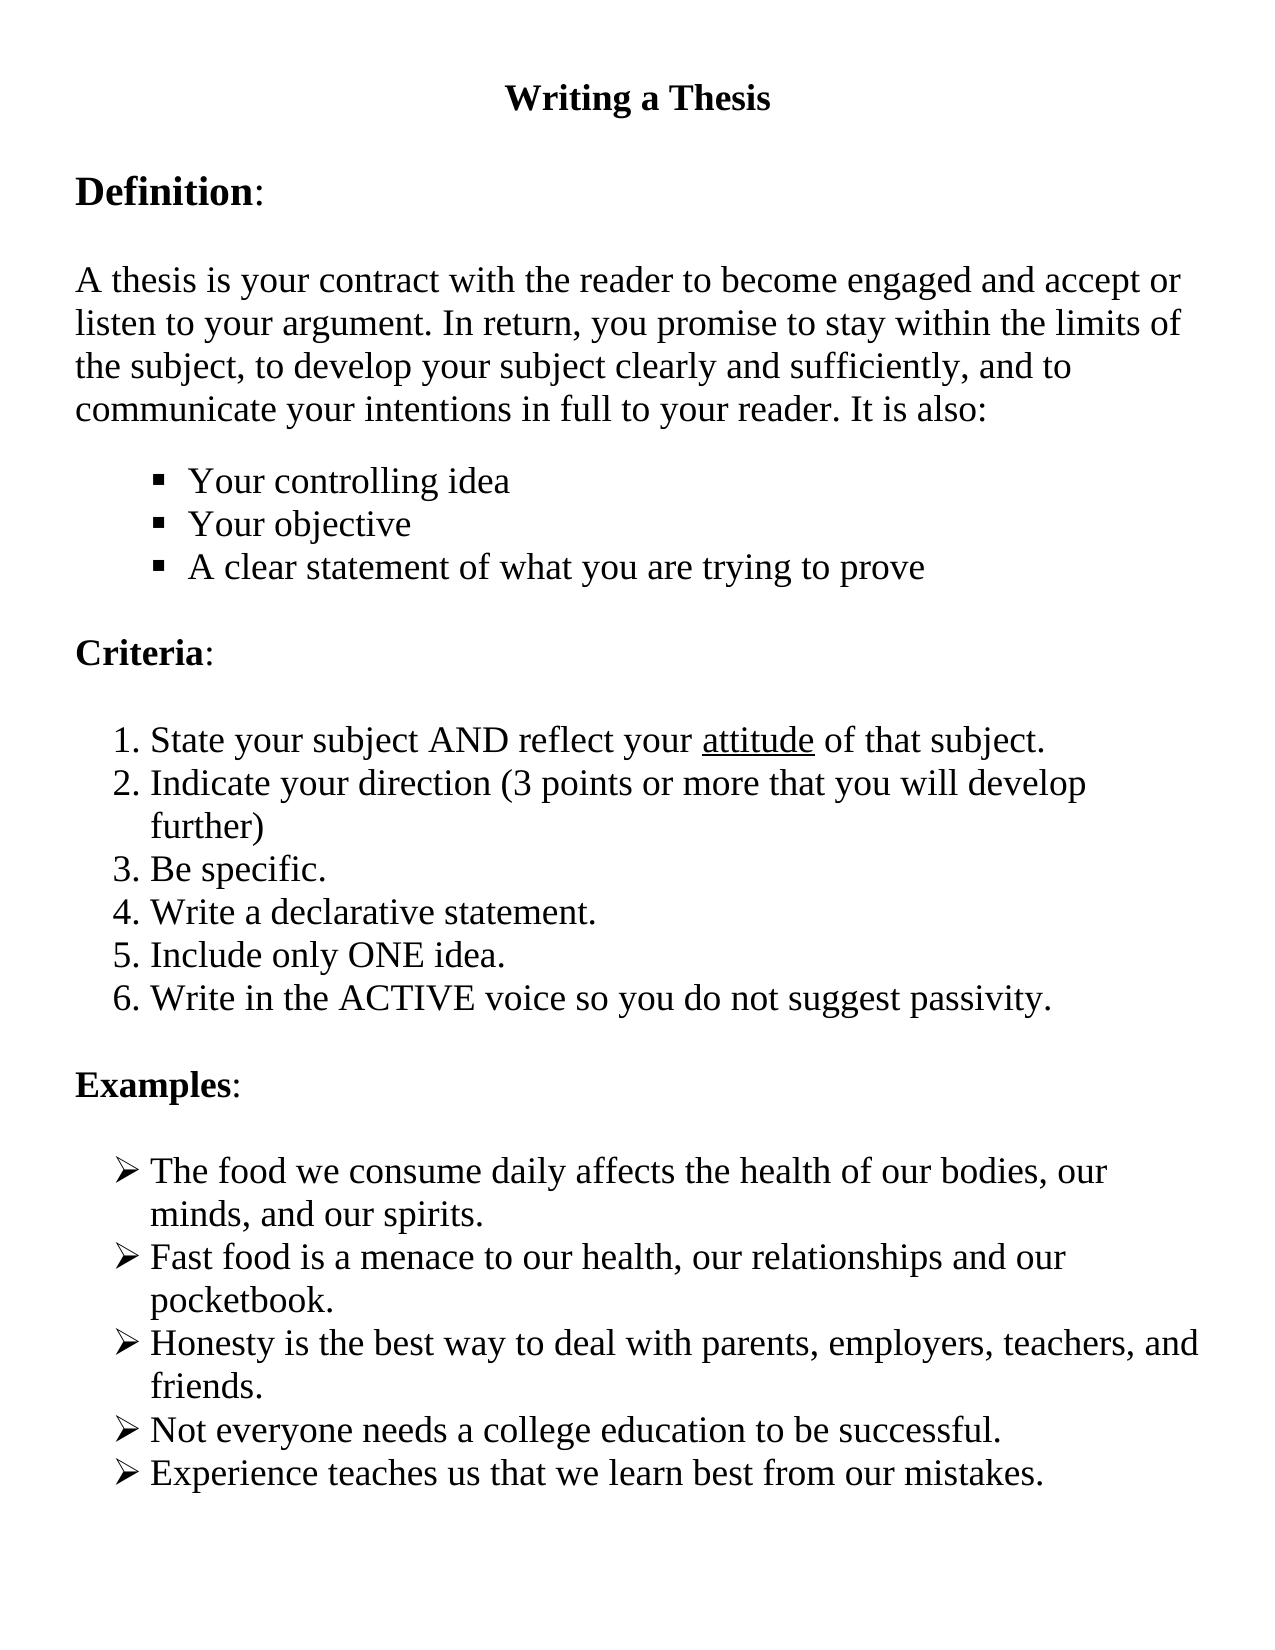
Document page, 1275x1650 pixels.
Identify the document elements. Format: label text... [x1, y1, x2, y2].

text Criteria: [75, 631, 1200, 674]
list Include only ONE idea. [112, 933, 1200, 976]
list Not everyone needs a college education to be successful. [112, 1407, 1200, 1450]
subtitle Writing a Thesis [75, 75, 1200, 118]
list Indicate your direction (3 points or more that you will develop further) [112, 760, 1200, 846]
list Be specific. [112, 846, 1200, 889]
list Honesty is the best way to deal with parents, employers, teachers, and friends. [112, 1321, 1200, 1407]
list State your subject AND reflect your attitude of that subject. [112, 717, 1200, 760]
list Write in the ACTIVE voice so you do not suggest passivity. [112, 976, 1200, 1019]
text Definition: [75, 166, 1200, 214]
list Fast food is a menace to our health, our relationships and our pocketbook. [112, 1234, 1200, 1321]
list The food we consume daily affects the health of our bodies, our minds, and our spirits. [112, 1148, 1200, 1234]
text A thesis is your contract with the reader to become engaged and accept or listen to your argument. In return, you promise to stay within the limits of the subject, to develop your subject clearly and sufficiently, and to communicate your intentions in full to your reader. It is also: [75, 257, 1200, 429]
text Examples: [75, 1062, 1200, 1105]
list Your objective [150, 501, 1200, 544]
list Your controlling idea [150, 458, 1200, 501]
list Write a declarative statement. [112, 889, 1200, 933]
list A clear statement of what you are trying to prove [150, 544, 1200, 588]
list Experience teaches us that we learn best from our mistakes. [112, 1450, 1200, 1493]
